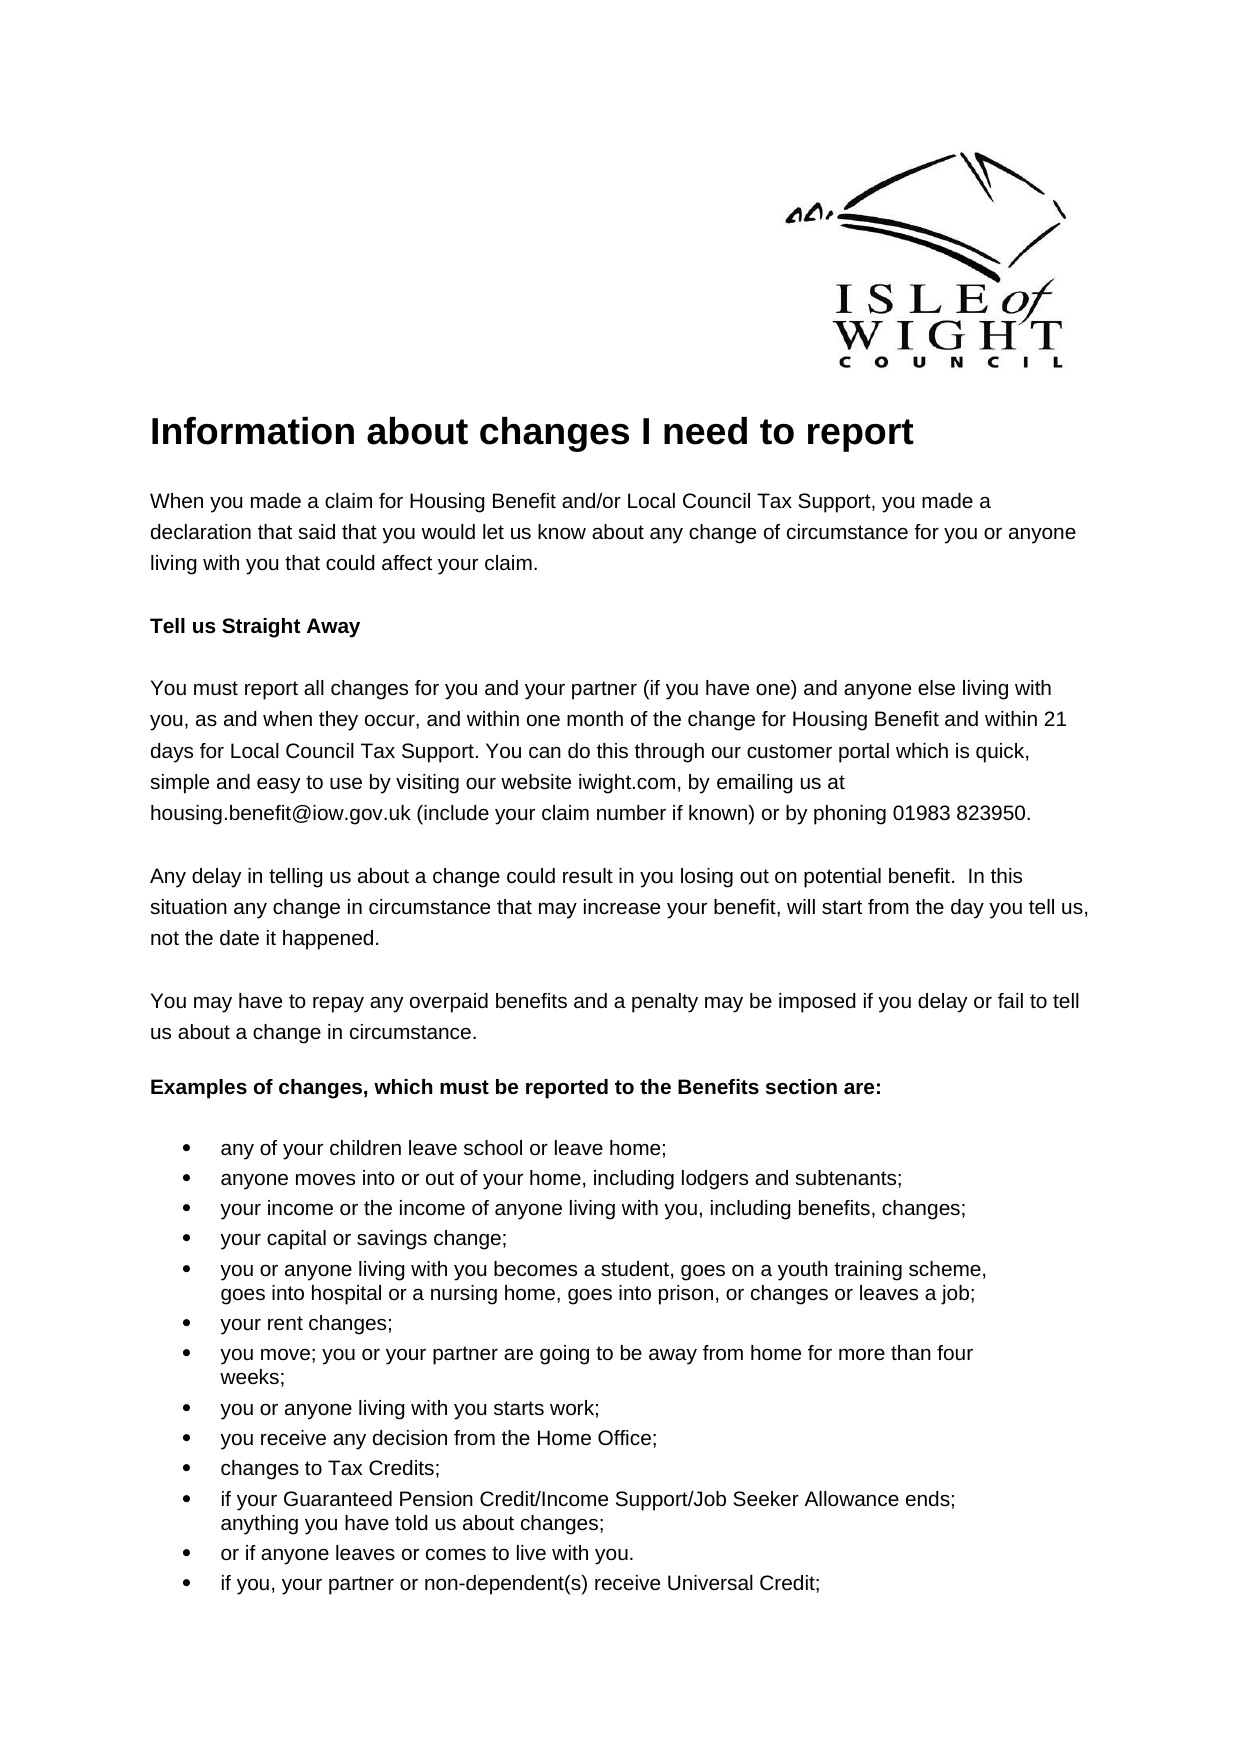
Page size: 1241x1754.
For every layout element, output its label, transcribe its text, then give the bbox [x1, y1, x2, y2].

list any of your children leave school or leave home; [183, 1135, 1036, 1159]
list your rent changes; [183, 1311, 1036, 1335]
list you receive any decision from the Home Office; [183, 1426, 1036, 1450]
text When you made a claim for Housing Benefit and/or Local Council Tax Support, you made a declaration that said that you would let us know about any change of circumstance for you or anyone living with you that could affect your claim. [150, 481, 1090, 575]
list if you, your partner or non-dependent(s) receive Universal Credit; [183, 1571, 1036, 1595]
list you or anyone living with you starts work; [183, 1395, 1036, 1419]
text Examples of changes, which must be reported to the Benefits section are: [150, 1075, 1036, 1099]
list anyone moves into or out of your home, including lodgers and subtenants; [183, 1166, 1036, 1190]
list you or anyone living with you becomes a student, goes on a youth training scheme, goes into hospital or a nursing home, goes into prison, or changes or leaves a job; [183, 1257, 1036, 1304]
list you move; you or your partner are going to be away from home for more than four weeks; [183, 1341, 1036, 1389]
text You must report all changes for you and your partner (if you have one) and anyone else living with you, as and when they occur, and within one month of the change for Housing Benefit and within 21 days for Local Council Tax Support. You can do this through our customer portal which is quick, simple and easy to use by visiting our website iwight.com, by emailing us at housing.benefit@iow.gov.uk (include your claim number if known) or by phoning 01983 823950. [150, 669, 1090, 825]
text You may have to repay any overpaid benefits and a penalty may be imposed if you delay or fail to tell us about a change in circumstance. [150, 981, 1090, 1044]
text Information about changes I need to report [150, 409, 1090, 452]
list your capital or savings change; [183, 1226, 1036, 1250]
text Any delay in telling us about a change could result in you losing out on potential benefit. In this situation any change in circumstance that may increase your benefit, will start from the day you tell us, not the date it happened. [150, 856, 1090, 950]
list changes to Tax Credits; [183, 1456, 1036, 1480]
list if your Guaranteed Pension Credit/Income Support/Job Seeker Allowance ends; anything you have told us about changes; [183, 1486, 1036, 1534]
list your income or the income of anyone living with you, including benefits, changes; [183, 1196, 1036, 1220]
text Tell us Straight Away [150, 606, 1090, 637]
list or if anyone leaves or comes to live with you. [183, 1541, 1036, 1565]
